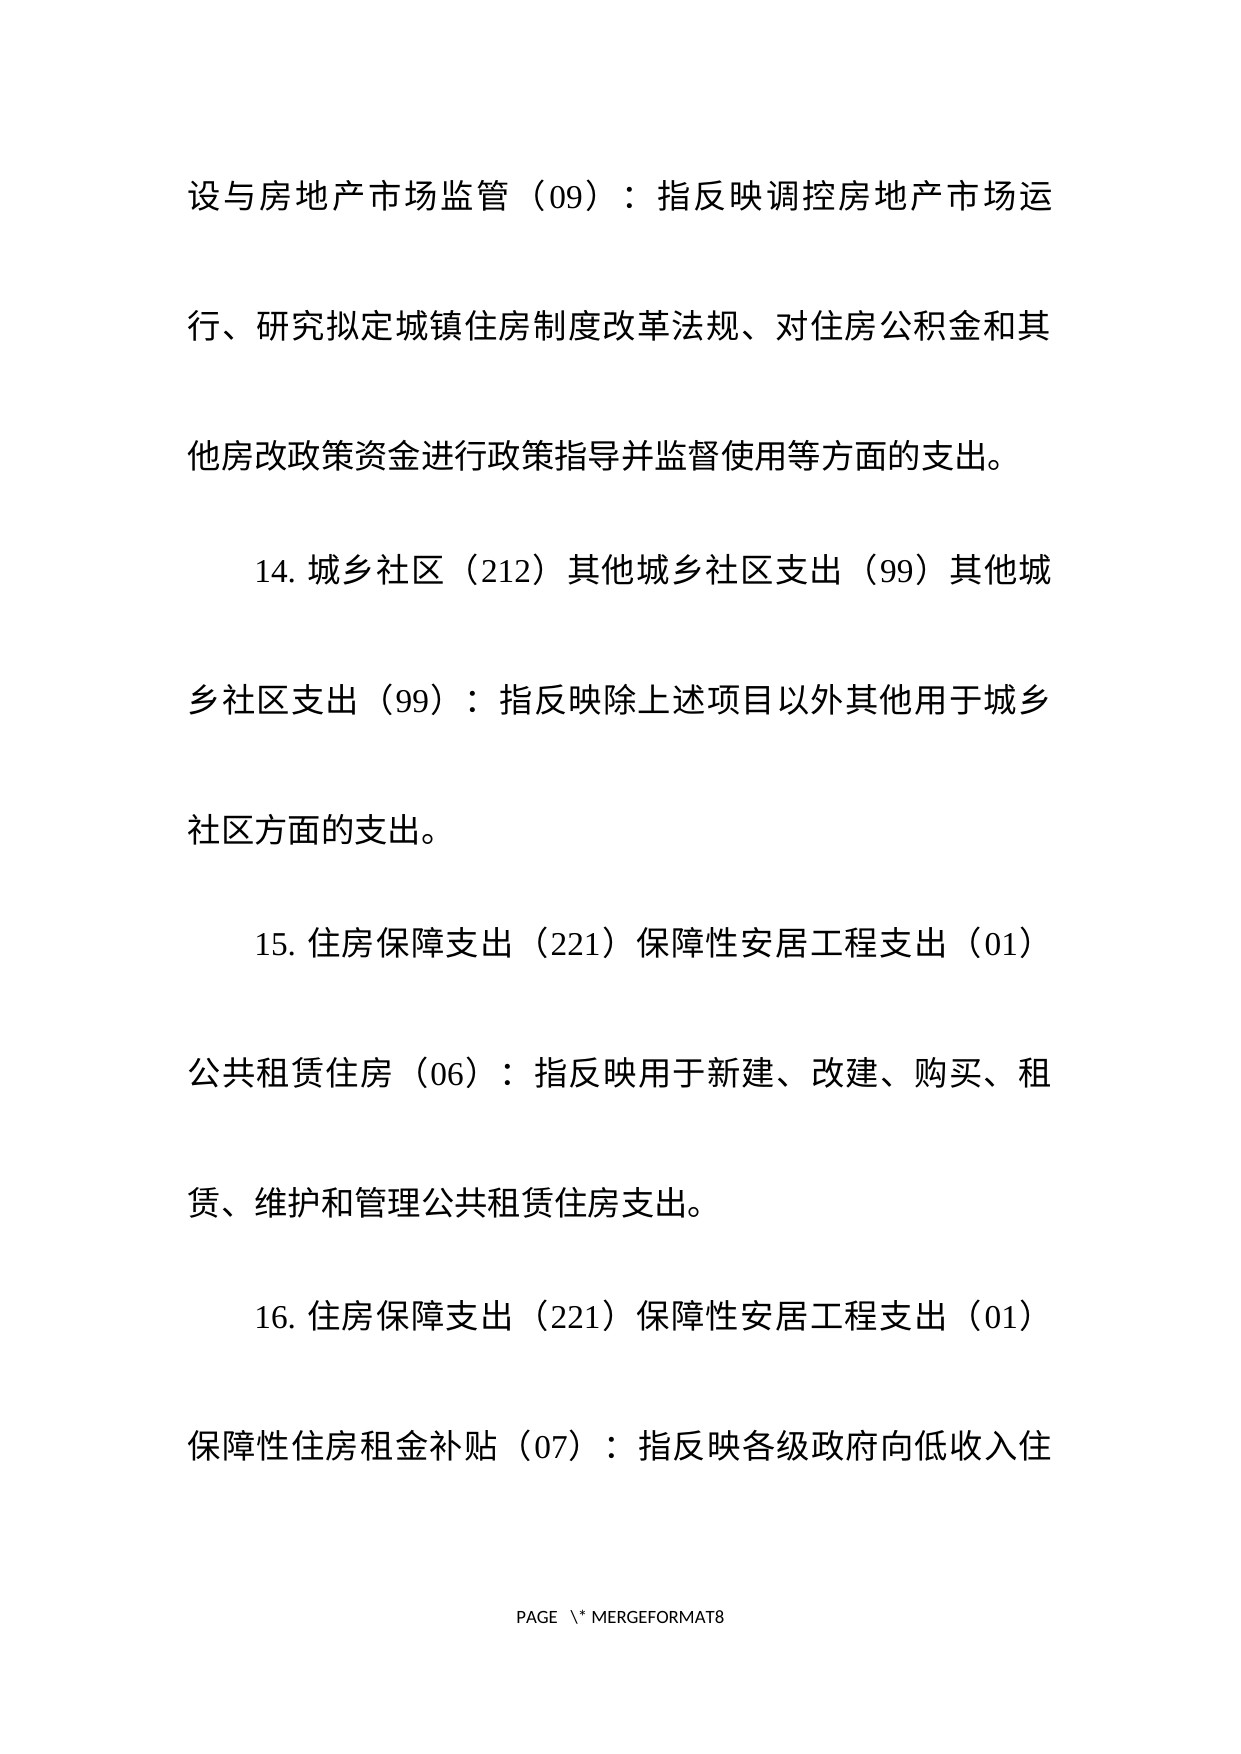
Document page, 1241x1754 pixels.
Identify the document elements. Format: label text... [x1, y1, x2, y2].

text 15. 住房保障支出（221）保障性安居工程支出（01）公共租赁住房（06）：指反映用于新建、改建、购买、租赁、维护和管理公共租赁住房支出。 [187, 908, 1053, 1233]
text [187, 162, 1053, 487]
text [187, 1282, 1053, 1477]
text 14. 城乡社区（212）其他城乡社区支出（99）其他城乡社区支出（99）：指反映除上述项目以外其他用于城乡社区方面的支出。 [187, 535, 1053, 860]
